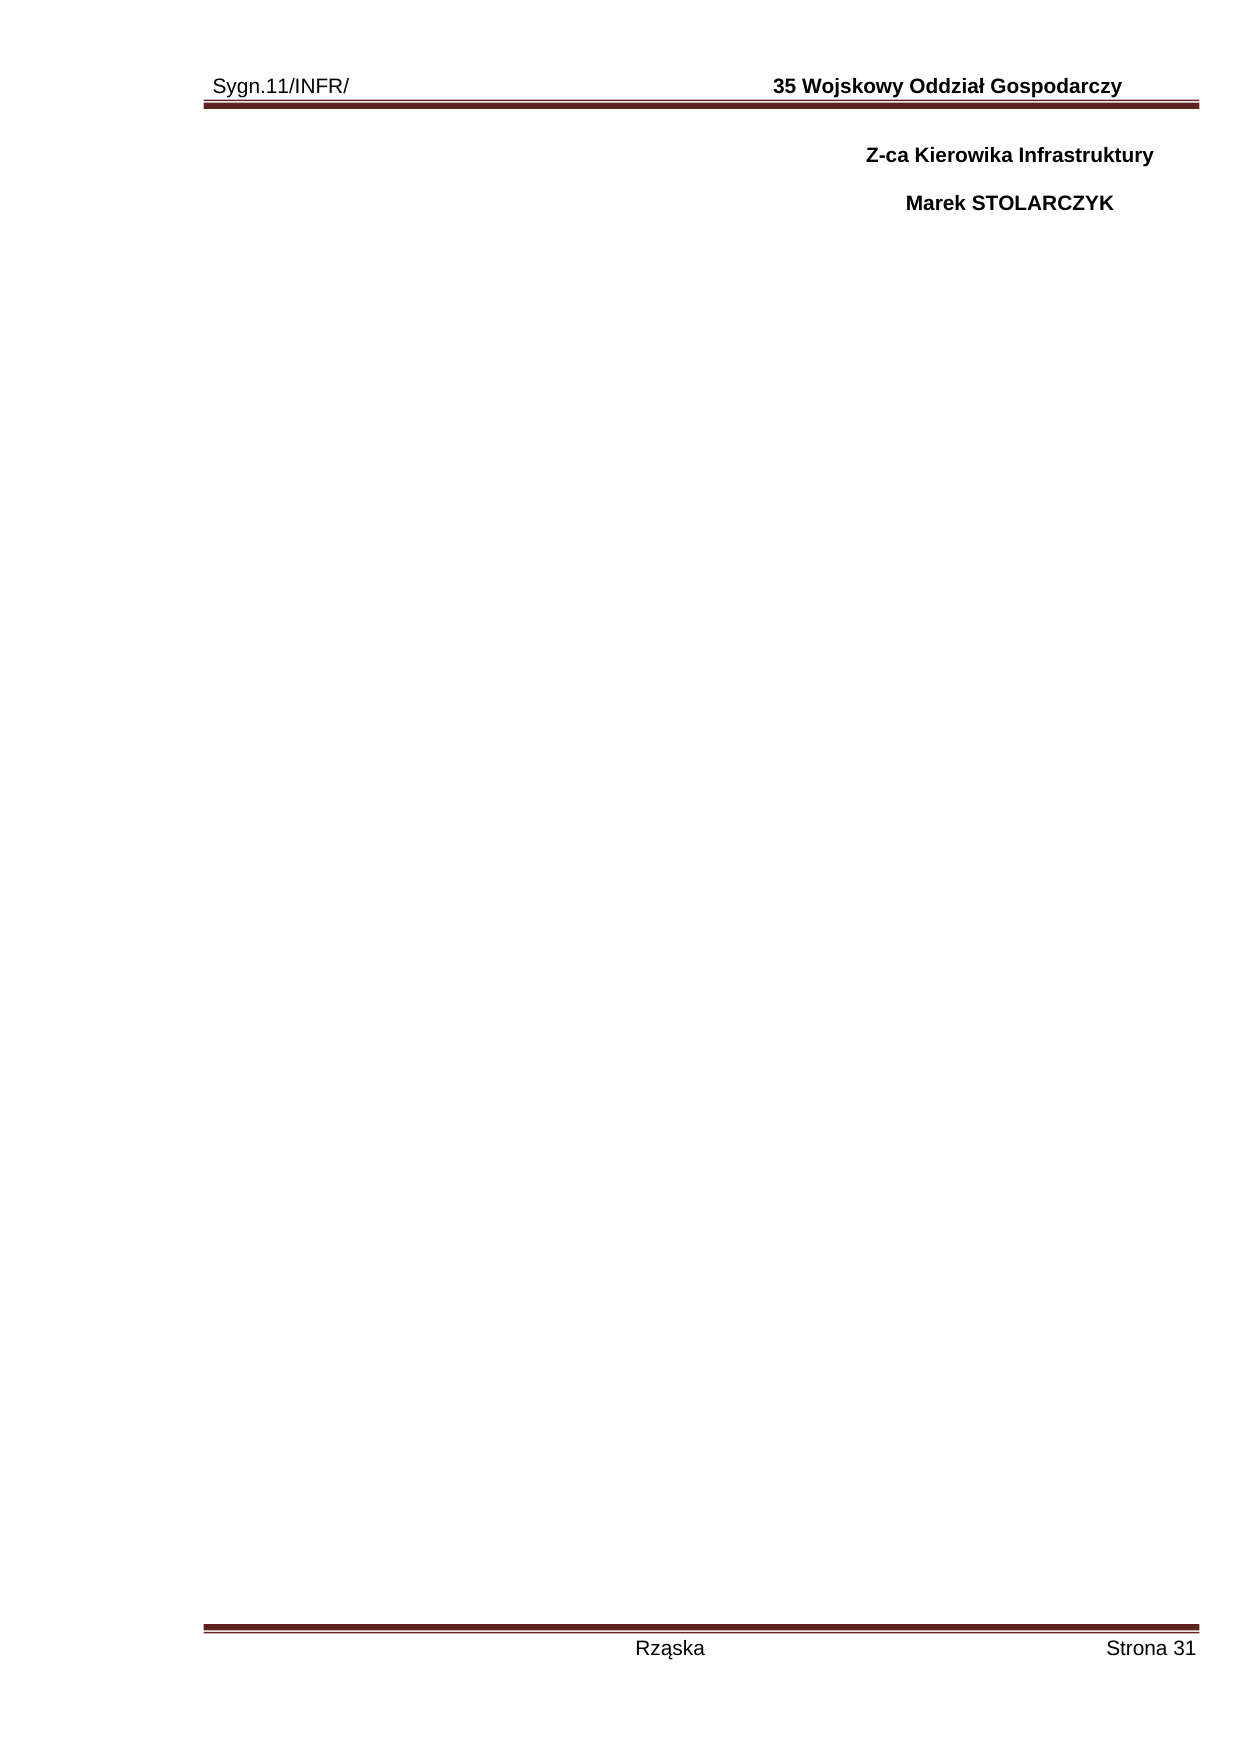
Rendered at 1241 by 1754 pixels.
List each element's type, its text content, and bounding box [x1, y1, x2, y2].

text Marek STOLARCZYK [809, 191, 1181, 214]
text Z-ca Kierowika Infrastruktury [809, 143, 1181, 167]
